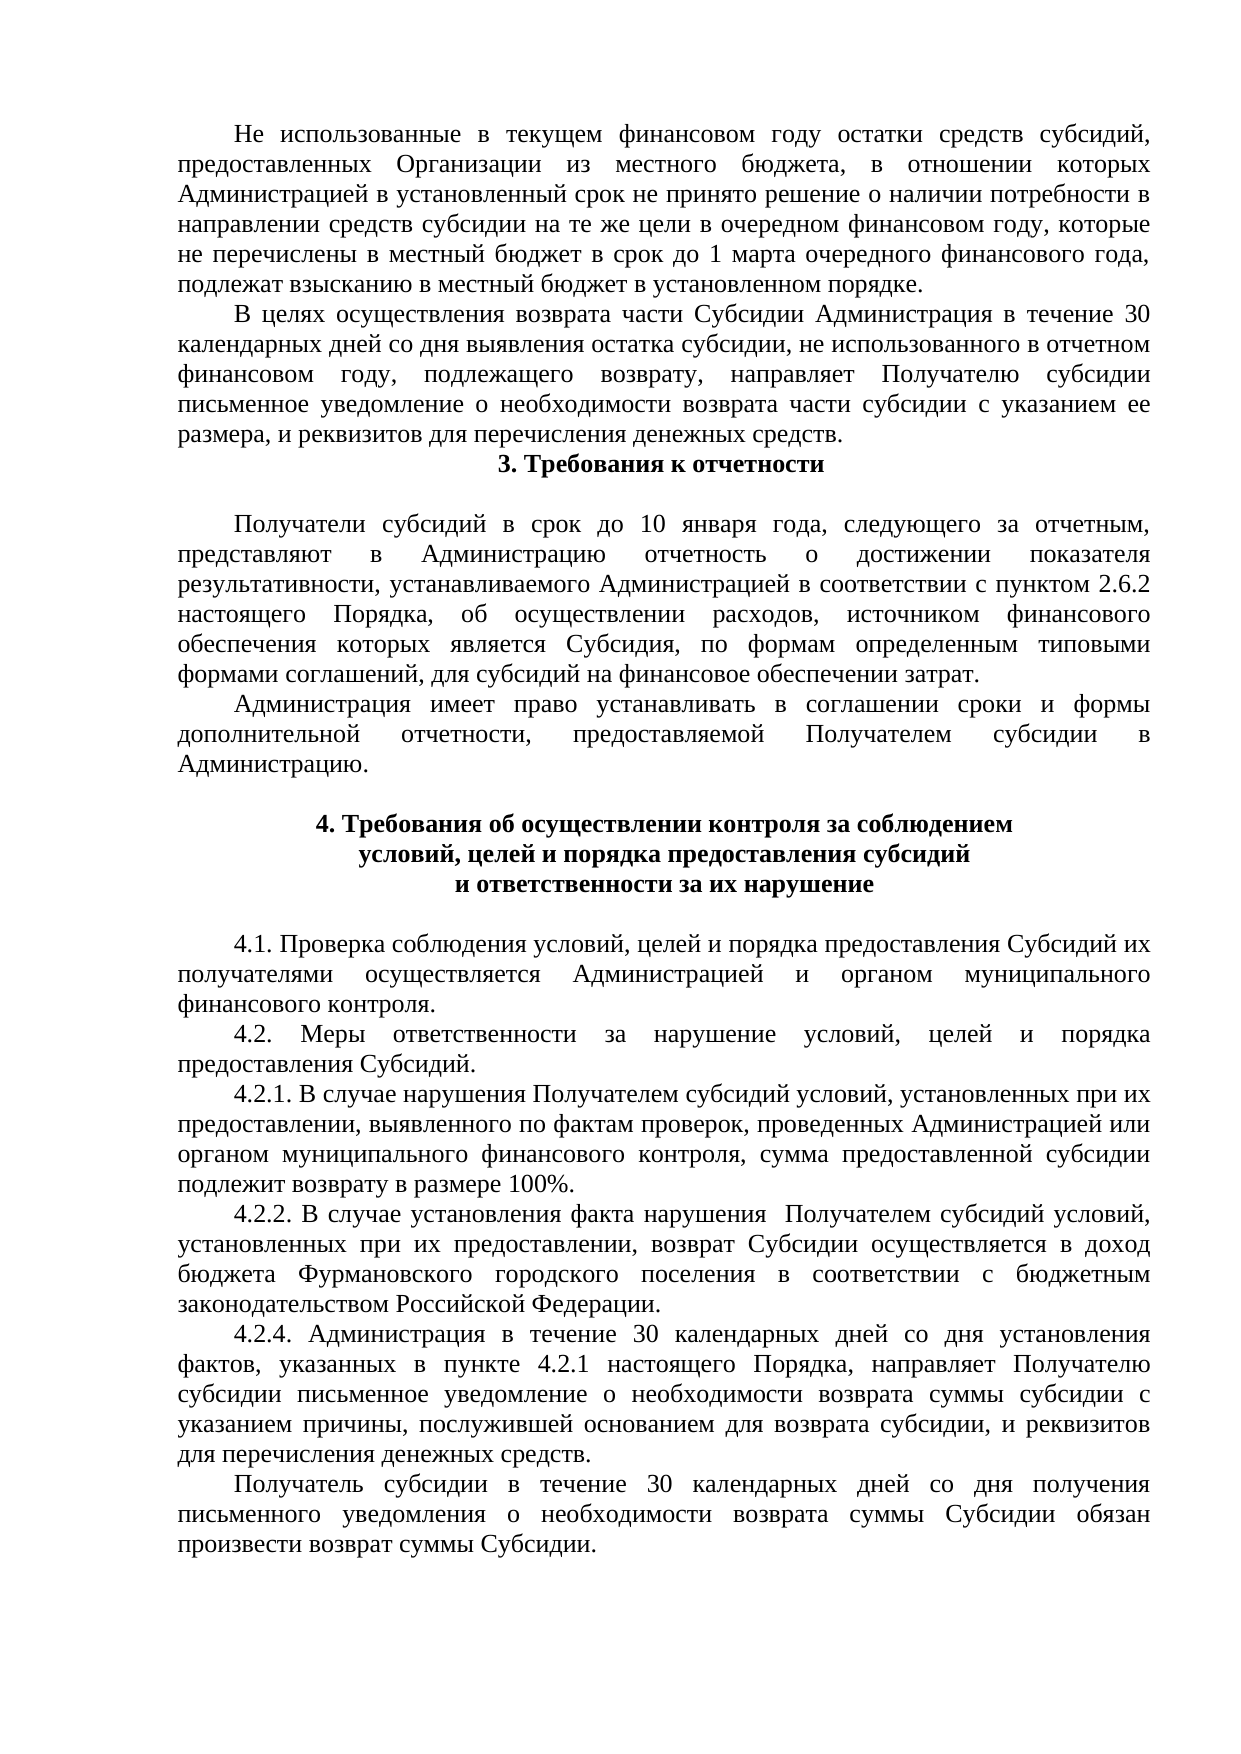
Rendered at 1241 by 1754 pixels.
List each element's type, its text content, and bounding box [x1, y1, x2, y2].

text Не использованные в текущем финансовом году остатки средств субсидий, предоставленных Организации из местного бюджета, в отношении которых Администрацией в установленный срок не принято решение о наличии потребности в направлении средств субсидии на те же цели в очередном финансовом году, которые не перечислены в местный бюджет в срок до 1 марта очередного финансового года, подлежат взысканию в местный бюджет в установленном порядке. [177, 118, 1152, 298]
text 4.2.1. В случае нарушения Получателем субсидий условий, установленных при их предоставлении, выявленного по фактам проверок, проведенных Администрацией или органом муниципального финансового контроля, сумма предоставленной субсидии подлежит возврату в размере 100%. [177, 1078, 1152, 1198]
text 4.2.2. В случае установления факта нарушения Получателем субсидий условий, установленных при их предоставлении, возврат Субсидии осуществляется в доход бюджета Фурмановского городского поселения в соответствии с бюджетным законодательством Российской Федерации. [177, 1198, 1152, 1318]
text и ответственности за их нарушение [177, 868, 1152, 898]
text Администрация имеет право устанавливать в соглашении сроки и формы дополнительной отчетности, предоставляемой Получателем субсидии в Администрацию. [177, 688, 1152, 778]
text условий, целей и порядка предоставления субсидий [177, 838, 1152, 868]
text 4.2.4. Администрация в течение 30 календарных дней со дня установления фактов, указанных в пункте 4.2.1 настоящего Порядка, направляет Получателю субсидии письменное уведомление о необходимости возврата суммы субсидии с указанием причины, послужившей основанием для возврата субсидии, и реквизитов для перечисления денежных средств. [177, 1318, 1152, 1468]
text Получатели субсидий в срок до 10 января года, следующего за отчетным, представляют в Администрацию отчетность о достижении показателя результативности, устанавливаемого Администрацией в соответствии с пунктом 2.6.2 настоящего Порядка, об осуществлении расходов, источником финансового обеспечения которых является Субсидия, по формам определенным типовыми формами соглашений, для субсидий на финансовое обеспечении затрат. [177, 508, 1152, 688]
text В целях осуществления возврата части Субсидии Администрация в течение 30 календарных дней со дня выявления остатка субсидии, не использованного в отчетном финансовом году, подлежащего возврату, направляет Получателю субсидии письменное уведомление о необходимости возврата части субсидии с указанием ее размера, и реквизитов для перечисления денежных средств. [177, 298, 1152, 448]
text 3. Требования к отчетности [177, 448, 1152, 478]
text 4.2. Меры ответственности за нарушение условий, целей и порядка предоставления Субсидий. [177, 1018, 1152, 1078]
text Получатель субсидии в течение 30 календарных дней со дня получения письменного уведомления о необходимости возврата суммы Субсидии обязан произвести возврат суммы Субсидии. [177, 1468, 1152, 1558]
text 4. Требования об осуществлении контроля за соблюдением [177, 808, 1152, 838]
text 4.1. Проверка соблюдения условий, целей и порядка предоставления Субсидий их получателями осуществляется Администрацией и органом муниципального финансового контроля. [177, 928, 1152, 1018]
